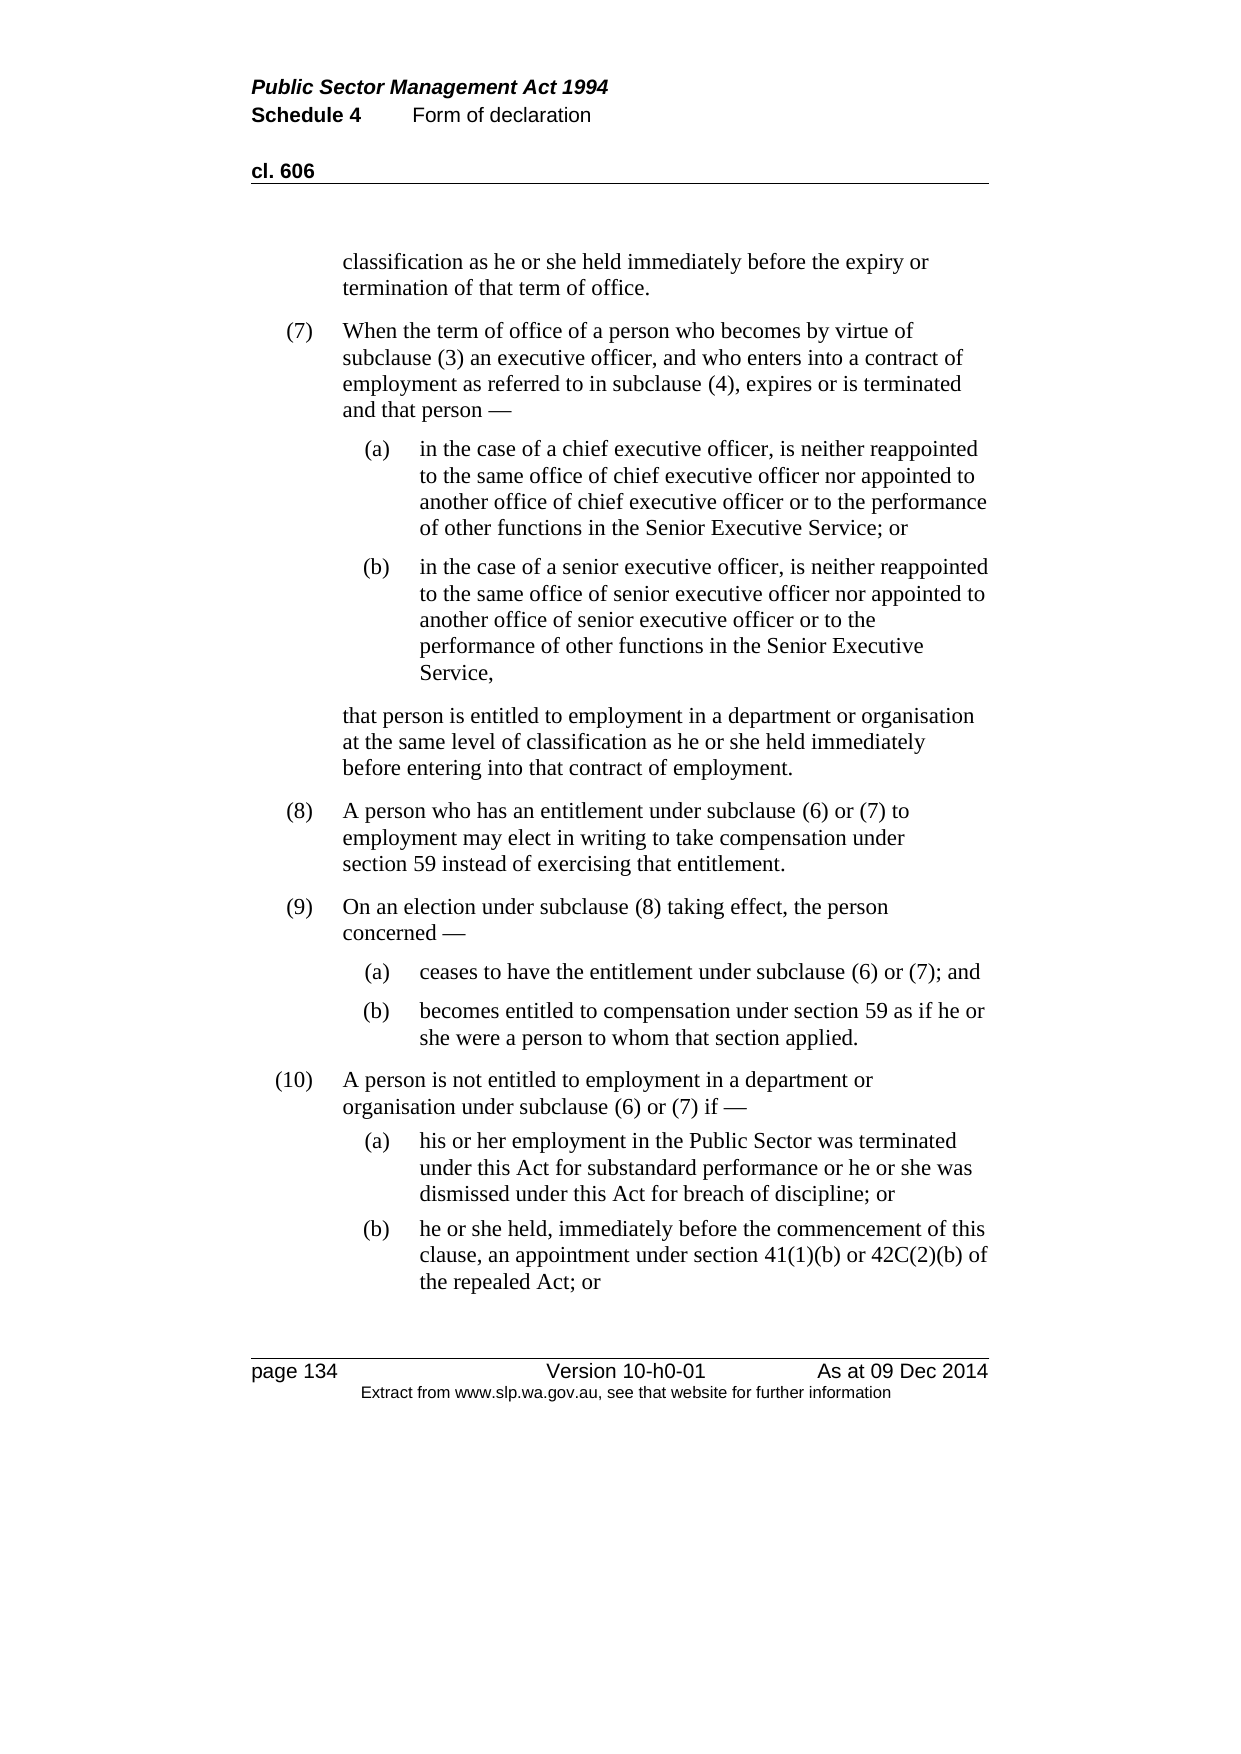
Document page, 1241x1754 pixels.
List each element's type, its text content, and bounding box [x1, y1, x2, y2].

text (b) in the case of a senior executive officer, is neither reappointed to the same office of senior executive officer nor appointed to another office of senior executive officer or to the performance of other functions in the Senior Executive Service, [251, 553, 989, 685]
text (9) On an election under subclause (8) taking effect, the person concerned — [251, 893, 989, 946]
text (b) he or she held, immediately before the commencement of this clause, an appointment under section 41(1)(b) or 42C(2)(b) of the repealed Act; or [251, 1215, 989, 1294]
text that person is entitled to employment in a department or organisation at the same level of classification as he or she held immediately before entering into that contract of employment. [251, 702, 989, 781]
text (7) When the term of office of a person who becomes by virtue of subclause (3) an executive officer, and who enters into a contract of employment as referred to in subclause (4), expires or is terminated and that person — [251, 317, 989, 423]
text (a) his or her employment in the Public Sector was terminated under this Act for substandard performance or he or she was dismissed under this Act for breach of discipline; or [251, 1128, 989, 1207]
text (a) ceases to have the entitlement under subclause (6) or (7); and [251, 958, 989, 985]
text (8) A person who has an entitlement under subclause (6) or (7) to employment may elect in writing to take compensation under section 59 instead of exercising that entitlement. [251, 797, 989, 876]
text (10) A person is not entitled to employment in a department or organisation under subclause (6) or (7) if — [251, 1067, 989, 1119]
text (a) in the case of a chief executive officer, is neither reappointed to the same office of chief executive officer nor appointed to another office of chief executive officer or to the performance of other functions in the Senior Executive Service; or [251, 435, 989, 541]
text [251, 248, 989, 301]
text (b) becomes entitled to compensation under section 59 as if he or she were a person to whom that section applied. [251, 997, 989, 1050]
